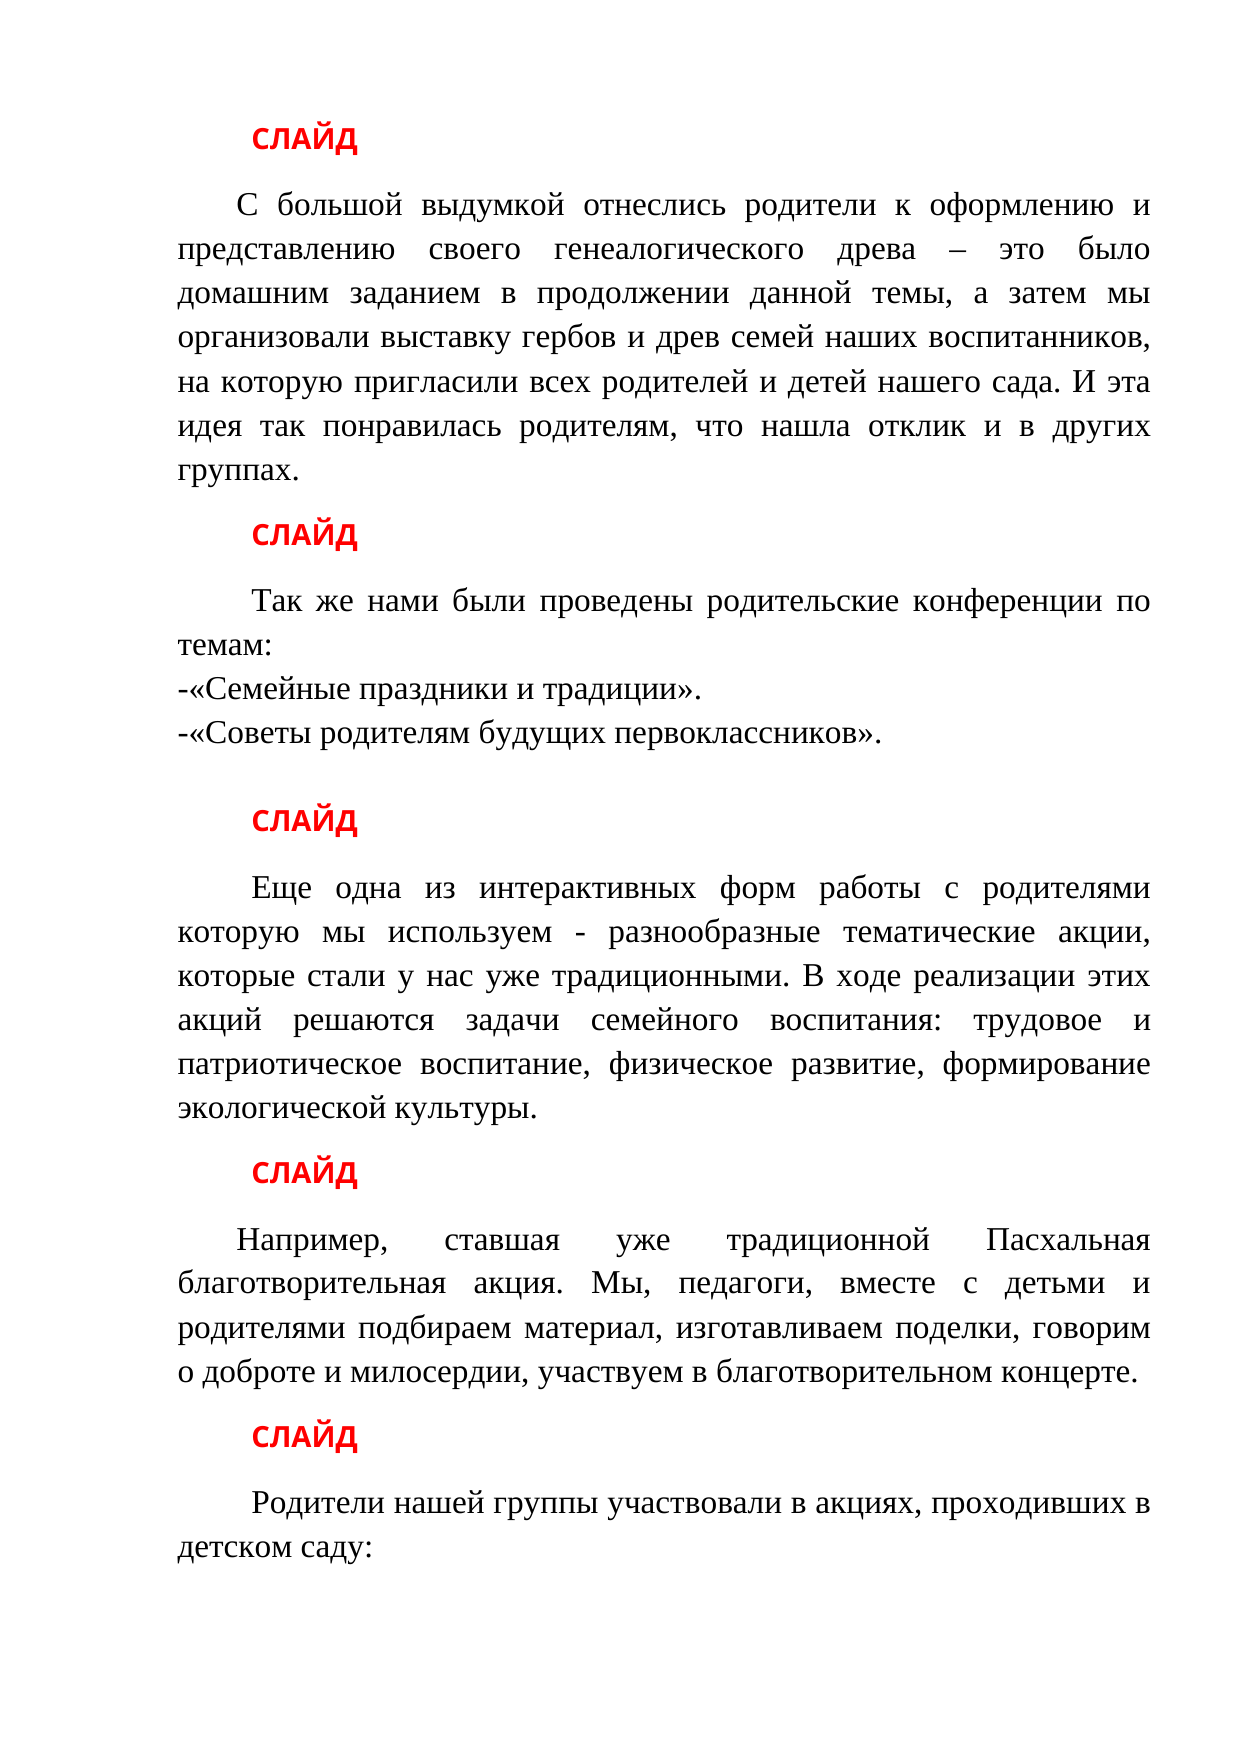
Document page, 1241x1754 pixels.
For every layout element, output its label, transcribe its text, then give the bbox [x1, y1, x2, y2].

text СЛАЙД [177, 118, 1152, 158]
text Например, ставшая уже традиционной Пасхальная благотворительная акция. Мы, педагоги, вместе с детьми и родителями подбираем материал, изготавливаем поделки, говорим о доброте и милосердии, участвуем в благотворительном концерте. [177, 1219, 1152, 1389]
text Родители нашей группы участвовали в акциях, проходивших в детском саду: [177, 1482, 1152, 1565]
text СЛАЙД [177, 1416, 1152, 1456]
text СЛАЙД [177, 514, 1152, 553]
text -«Семейные праздники и традиции». [177, 668, 1152, 707]
text -«Советы родителям будущих первоклассников». [177, 712, 1152, 751]
text Так же нами были проведены родительские конференции по темам: [177, 580, 1152, 663]
text СЛАЙД [177, 1152, 1152, 1192]
text СЛАЙД [177, 801, 1152, 840]
text Еще одна из интерактивных форм работы с родителями которую мы используем - разнообразные тематические акции, которые стали у нас уже традиционными. В ходе реализации этих акций решаются задачи семейного воспитания: трудовое и патриотическое воспитание, физическое развитие, формирование экологической культуры. [177, 867, 1152, 1126]
text С большой выдумкой отнеслись родители к оформлению и представлению своего генеалогического древа – это было домашним заданием в продолжении данной темы, а затем мы организовали выставку гербов и древ семей наших воспитанников, на которую пригласили всех родителей и детей нашего сада. И эта идея так понравилась родителям, что нашла отклик и в других группах. [177, 184, 1152, 487]
